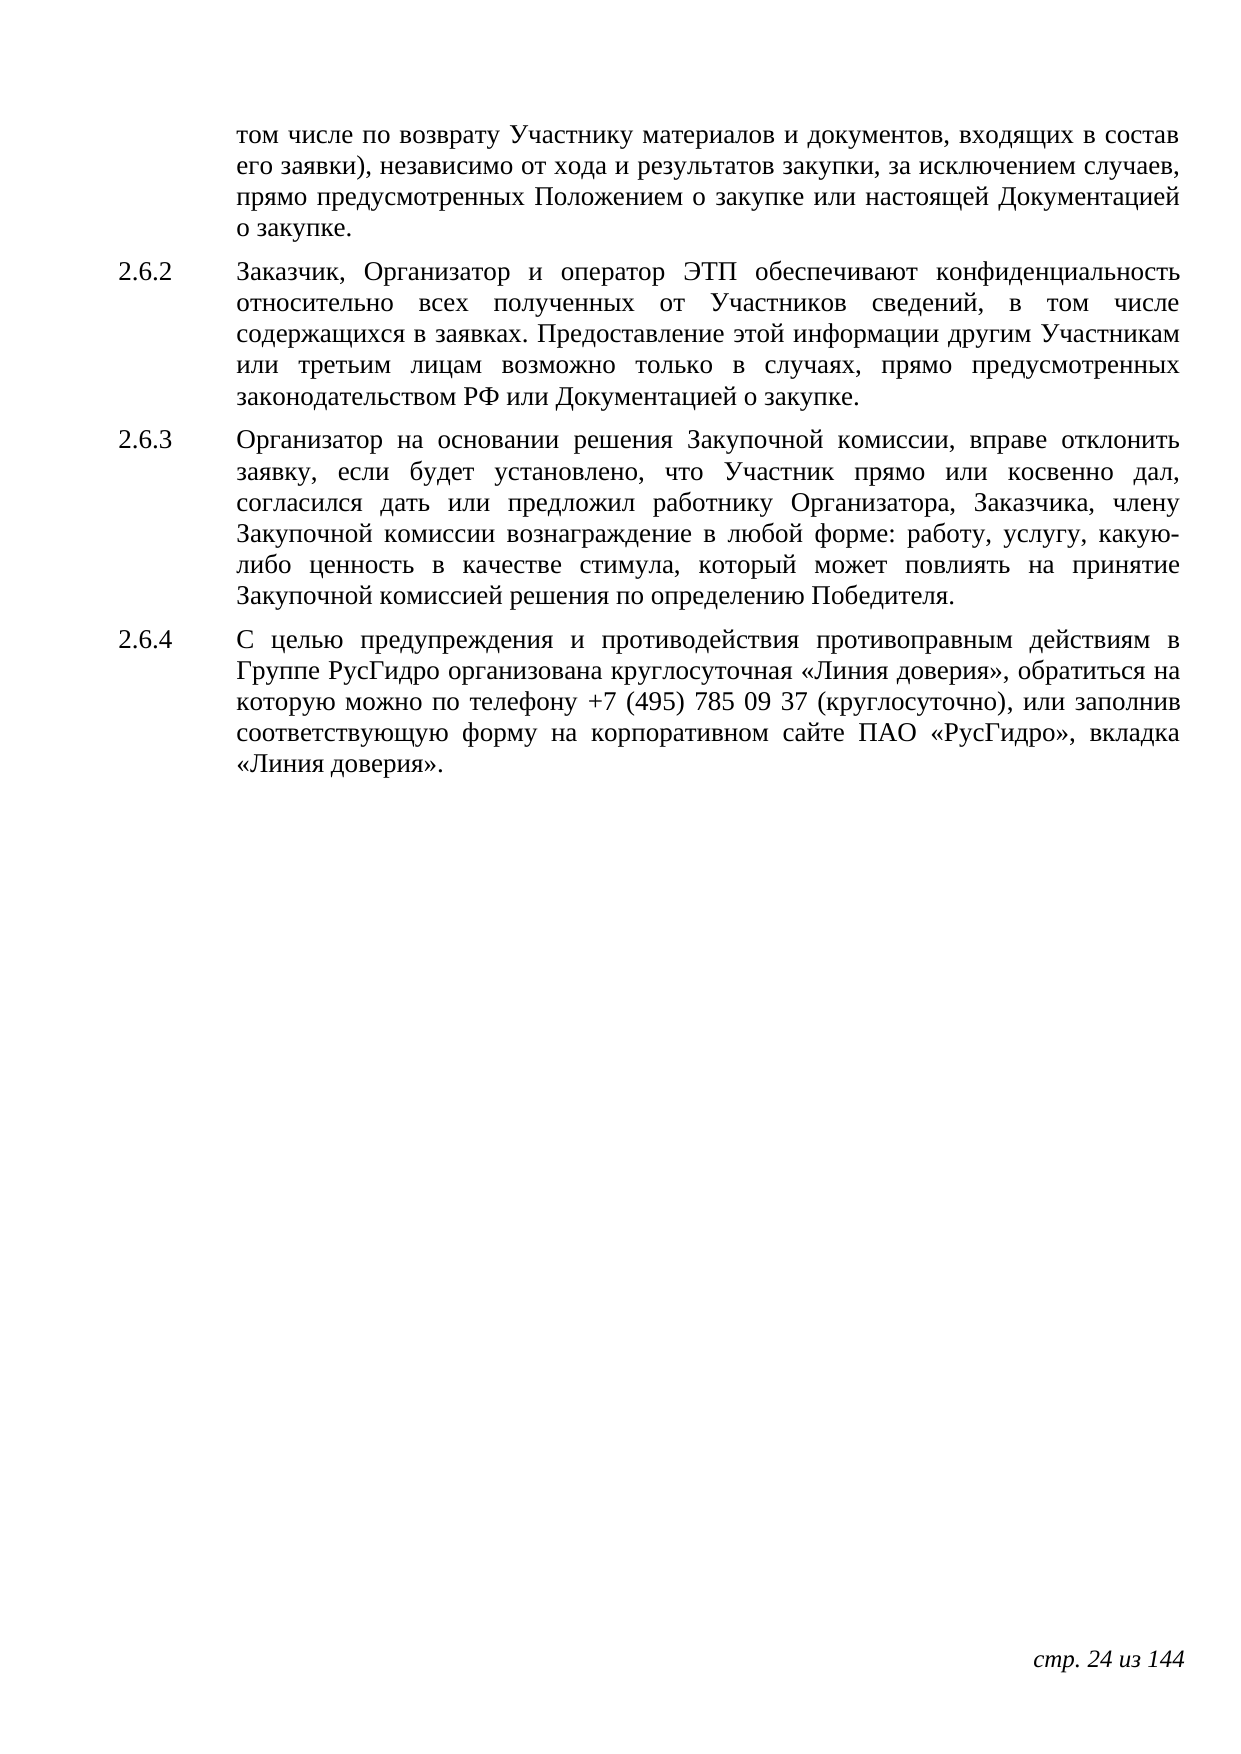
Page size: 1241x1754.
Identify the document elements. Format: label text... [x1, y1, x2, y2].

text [118, 118, 1181, 243]
text С целью предупреждения и противодействия противоправным действиям в Группе РусГидро организована круглосуточная «Линия доверия», обратиться на которую можно по телефону +7 (495) 785 09 37 (круглосуточно), или заполнив соответствующую форму на корпоративном сайте ПАО «РусГидро», вкладка «Линия доверия». [118, 623, 1181, 778]
text Организатор на основании решения Закупочной комиссии, вправе отклонить заявку, если будет установлено, что Участник прямо или косвенно дал, согласился дать или предложил работнику Организатора, Заказчика, члену Закупочной комиссии вознаграждение в любой форме: работу, услугу, какую-либо ценность в качестве стимула, который может повлиять на принятие Закупочной комиссией решения по определению Победителя. [118, 423, 1181, 610]
text Заказчик, Организатор и оператор ЭТП обеспечивают конфиденциальность относительно всех полученных от Участников сведений, в том числе содержащихся в заявках. Предоставление этой информации другим Участникам или третьим лицам возможно только в случаях, прямо предусмотренных законодательством РФ или Документацией о закупке. [118, 255, 1181, 411]
